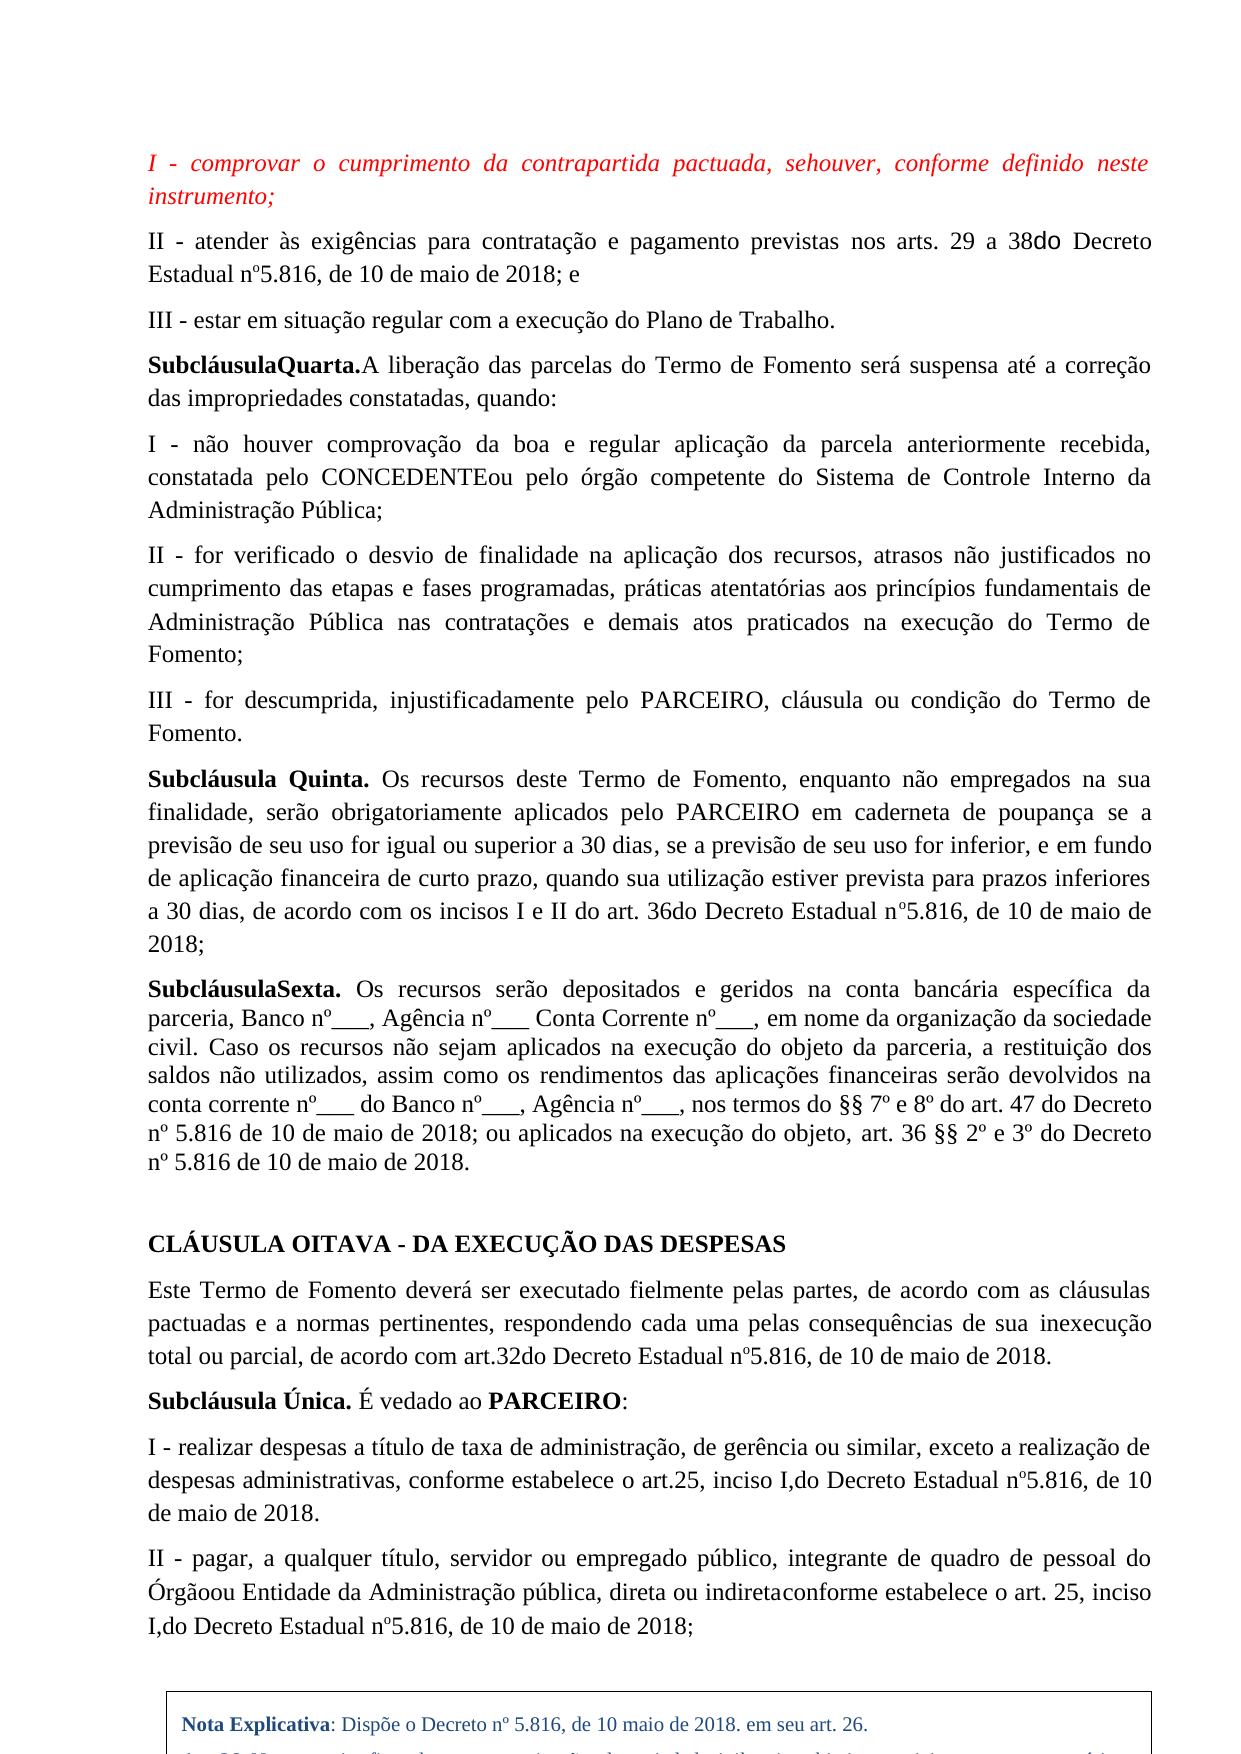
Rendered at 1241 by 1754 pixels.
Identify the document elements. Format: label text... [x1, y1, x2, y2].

text SubcláusulaQuarta.A liberação das parcelas do Termo de Fomento será suspensa até a correção das impropriedades constatadas, quando: [148, 350, 1152, 412]
text Subcláusula Quinta. Os recursos deste Termo de Fomento, enquanto não empregados na sua finalidade, serão obrigatoriamente aplicados pelo PARCEIRO em caderneta de poupança se a previsão de seu uso for igual ou superior a 30 dias, se a previsão de seu uso for inferior, e em fundo de aplicação financeira de curto prazo, quando sua utilização estiver prevista para prazos inferiores a 30 dias, de acordo com os incisos I e II do art. 36do Decreto Estadual no5.816, de 10 de maio de 2018; [148, 764, 1152, 957]
text III - estar em situação regular com a execução do Plano de Trabalho. [148, 305, 1152, 334]
text SubcláusulaSexta. Os recursos serão depositados e geridos na conta bancária específica da parceria, Banco nº___, Agência nº___ Conta Corrente nº___, em nome da organização da sociedade civil. Caso os recursos não sejam aplicados na execução do objeto da parceria, a restituição dos saldos não utilizados, assim como os rendimentos das aplicações financeiras serão devolvidos na conta corrente nº___ do Banco nº___, Agência nº___, nos termos do §§ 7º e 8º do art. 47 do Decreto nº 5.816 de 10 de maio de 2018; ou aplicados na execução do objeto, art. 36 §§ 2º e 3º do Decreto nº 5.816 de 10 de maio de 2018. [148, 974, 1152, 1176]
text Subcláusula Única. É vedado ao PARCEIRO: [148, 1386, 1152, 1415]
text I - comprovar o cumprimento da contrapartida pactuada, sehouver, conforme definido neste instrumento; [148, 148, 1152, 209]
text Este Termo de Fomento deverá ser executado fielmente pelas partes, de acordo com as cláusulas pactuadas e a normas pertinentes, respondendo cada uma pelas consequências de sua inexecução total ou parcial, de acordo com art.32do Decreto Estadual no5.816, de 10 de maio de 2018. [148, 1275, 1152, 1370]
text CLÁUSULA OITAVA - DA EXECUÇÃO DAS DESPESAS [148, 1229, 1152, 1258]
text III - for descumprida, injustificadamente pelo PARCEIRO, cláusula ou condição do Termo de Fomento. [148, 685, 1152, 747]
text II - pagar, a qualquer título, servidor ou empregado público, integrante de quadro de pessoal do Órgãoou Entidade da Administração pública, direta ou indiretaconforme estabelece o art. 25, inciso I,do Decreto Estadual no5.816, de 10 de maio de 2018; [148, 1543, 1152, 1640]
text II - atender às exigências para contratação e pagamento previstas nos arts. 29 a 38do Decreto Estadual no5.816, de 10 de maio de 2018; e [148, 226, 1152, 288]
text I - não houver comprovação da boa e regular aplicação da parcela anteriormente recebida, constatada pelo CONCEDENTEou pelo órgão competente do Sistema de Controle Interno da Administração Pública; [148, 429, 1152, 524]
text I - realizar despesas a título de taxa de administração, de gerência ou similar, exceto a realização de despesas administrativas, conforme estabelece o art.25, inciso I,do Decreto Estadual no5.816, de 10 de maio de 2018. [148, 1432, 1152, 1527]
text II - for verificado o desvio de finalidade na aplicação dos recursos, atrasos não justificados no cumprimento das etapas e fases programadas, práticas atentatórias aos princípios fundamentais de Administração Pública nas contratações e demais atos praticados na execução do Termo de Fomento; [148, 541, 1152, 668]
